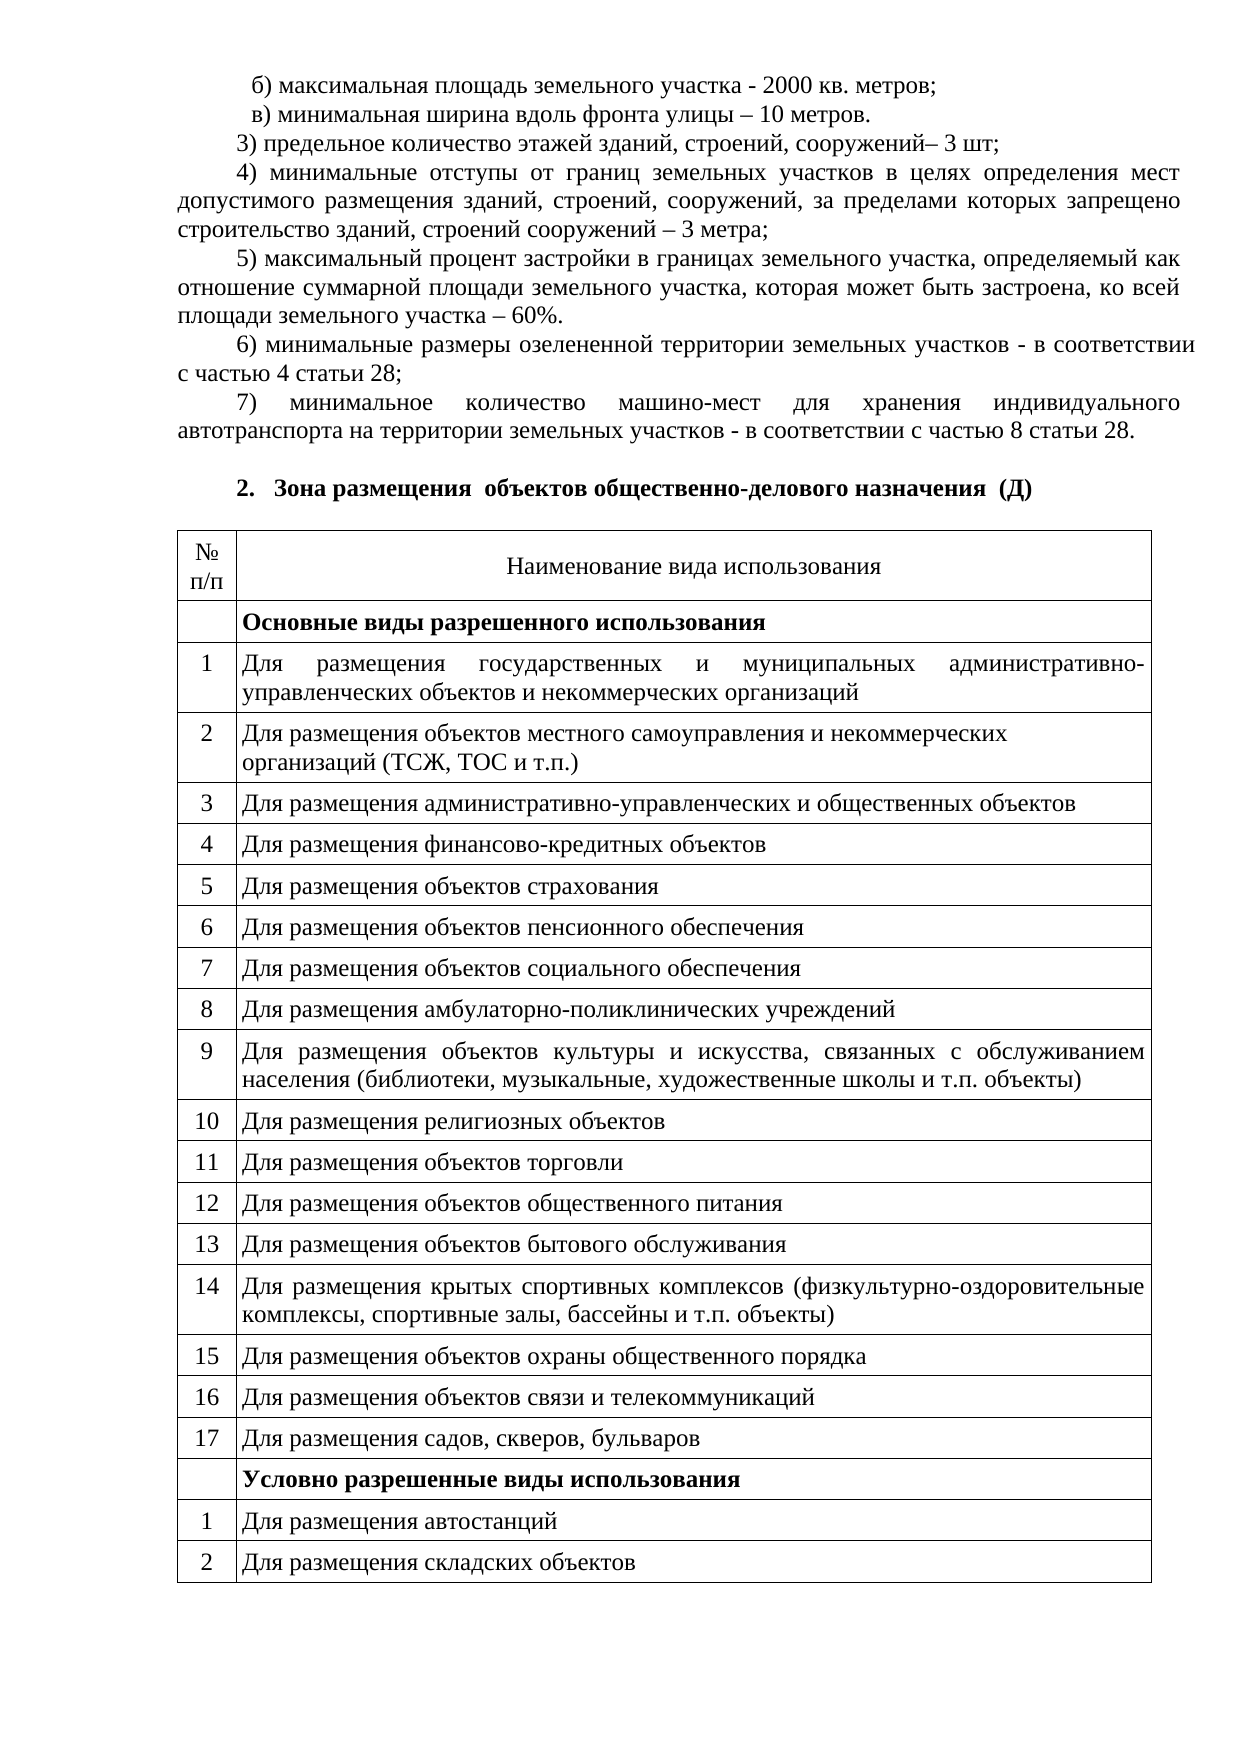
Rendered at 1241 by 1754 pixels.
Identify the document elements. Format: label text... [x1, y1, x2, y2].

table_cell Для размещения крытых спортивных комплексов (физкультурно-оздоровительные комплексы, спортивные залы, бассейны и т.п. объекты) [237, 1265, 1151, 1334]
table_cell 1 [178, 643, 236, 712]
text 7) минимальное количество машино-мест для хранения индивидуального автотранспорта на территории земельных участков - в соответствии с частью 8 статьи 28. [177, 387, 1181, 444]
table_cell 13 [178, 1224, 236, 1264]
table_cell Для размещения объектов социального обеспечения [237, 948, 1151, 988]
text 4) минимальные отступы от границ земельных участков в целях определения мест допустимого размещения зданий, строений, сооружений, за пределами которых запрещено строительство зданий, строений сооружений – ; [177, 157, 1181, 243]
table_cell 4 [178, 824, 236, 864]
table_cell Для размещения религиозных объектов [237, 1100, 1151, 1140]
table_cell 17 [178, 1418, 236, 1458]
table_cell Для размещения государственных и муниципальных административно-управленческих объектов и некоммерческих организаций [237, 643, 1151, 712]
table_cell Для размещения объектов бытового обслуживания [237, 1224, 1151, 1264]
table_cell 6 [178, 906, 236, 947]
table_cell 7 [178, 948, 236, 988]
text 3) предельное количество этажей зданий, строений, сооружений– 3 шт; [177, 128, 1181, 157]
text 5) максимальный процент застройки в границах земельного участка, определяемый как отношение суммарной площади земельного участка, которая может быть застроена, ко всей площади земельного участка – 60%. [177, 243, 1181, 329]
list в) минимальная ширина вдоль фронта улицы – . [177, 99, 1181, 128]
table_cell 9 [178, 1030, 236, 1099]
list Зона размещения объектов общественно-делового назначения (Д) [236, 473, 1181, 502]
table_cell Условно разрешенные виды использования [237, 1459, 1151, 1499]
table_cell Для размещения административно-управленческих и общественных объектов [237, 783, 1151, 823]
table_cell Для размещения объектов связи и телекоммуникаций [237, 1376, 1151, 1417]
table_header № п/п [178, 531, 236, 600]
table_cell [178, 1459, 236, 1499]
table_cell Для размещения садов, скверов, бульваров [237, 1418, 1151, 1458]
table_cell 15 [178, 1335, 236, 1375]
table_cell Для размещения объектов пенсионного обеспечения [237, 906, 1151, 947]
table_cell Для размещения финансово-кредитных объектов [237, 824, 1151, 864]
table_cell [178, 601, 236, 642]
table_cell Для размещения складских объектов [237, 1541, 1151, 1582]
table_cell 10 [178, 1100, 236, 1140]
table_cell 14 [178, 1265, 236, 1334]
table_cell Для размещения амбулаторно-поликлинических учреждений [237, 989, 1151, 1029]
table_cell 5 [178, 865, 236, 905]
table_cell Для размещения автоcтанций [237, 1500, 1151, 1540]
table_cell 2 [178, 1541, 236, 1582]
table_cell 3 [178, 783, 236, 823]
table_cell Для размещения объектов охраны общественного порядка [237, 1335, 1151, 1375]
table_cell Для размещения объектов местного самоуправления и некоммерческих организаций (ТСЖ, ТОС и т.п.) [237, 713, 1151, 782]
table_cell 16 [178, 1376, 236, 1417]
table_cell 2 [178, 713, 236, 782]
table_cell 11 [178, 1141, 236, 1182]
table_cell 8 [178, 989, 236, 1029]
list б) максимальная площадь земельного участка - 2000 кв. метров; [177, 70, 1181, 99]
text 6) минимальные размеры озелененной территории земельных участков - в соответствии с частью 4 статьи 28; [177, 329, 1196, 387]
table_cell 12 [178, 1183, 236, 1223]
table_cell Для размещения объектов общественного питания [237, 1183, 1151, 1223]
table_cell Для размещения объектов торговли [237, 1141, 1151, 1182]
table_cell Для размещения объектов страхования [237, 865, 1151, 905]
table_cell Основные виды разрешенного использования [237, 601, 1151, 642]
table_cell 1 [178, 1500, 236, 1540]
table_header Наименование вида использования [237, 531, 1151, 600]
table_cell Для размещения объектов культуры и искусства, связанных с обслуживанием населения (библиотеки, музыкальные, художественные школы и т.п. объекты) [237, 1030, 1151, 1099]
